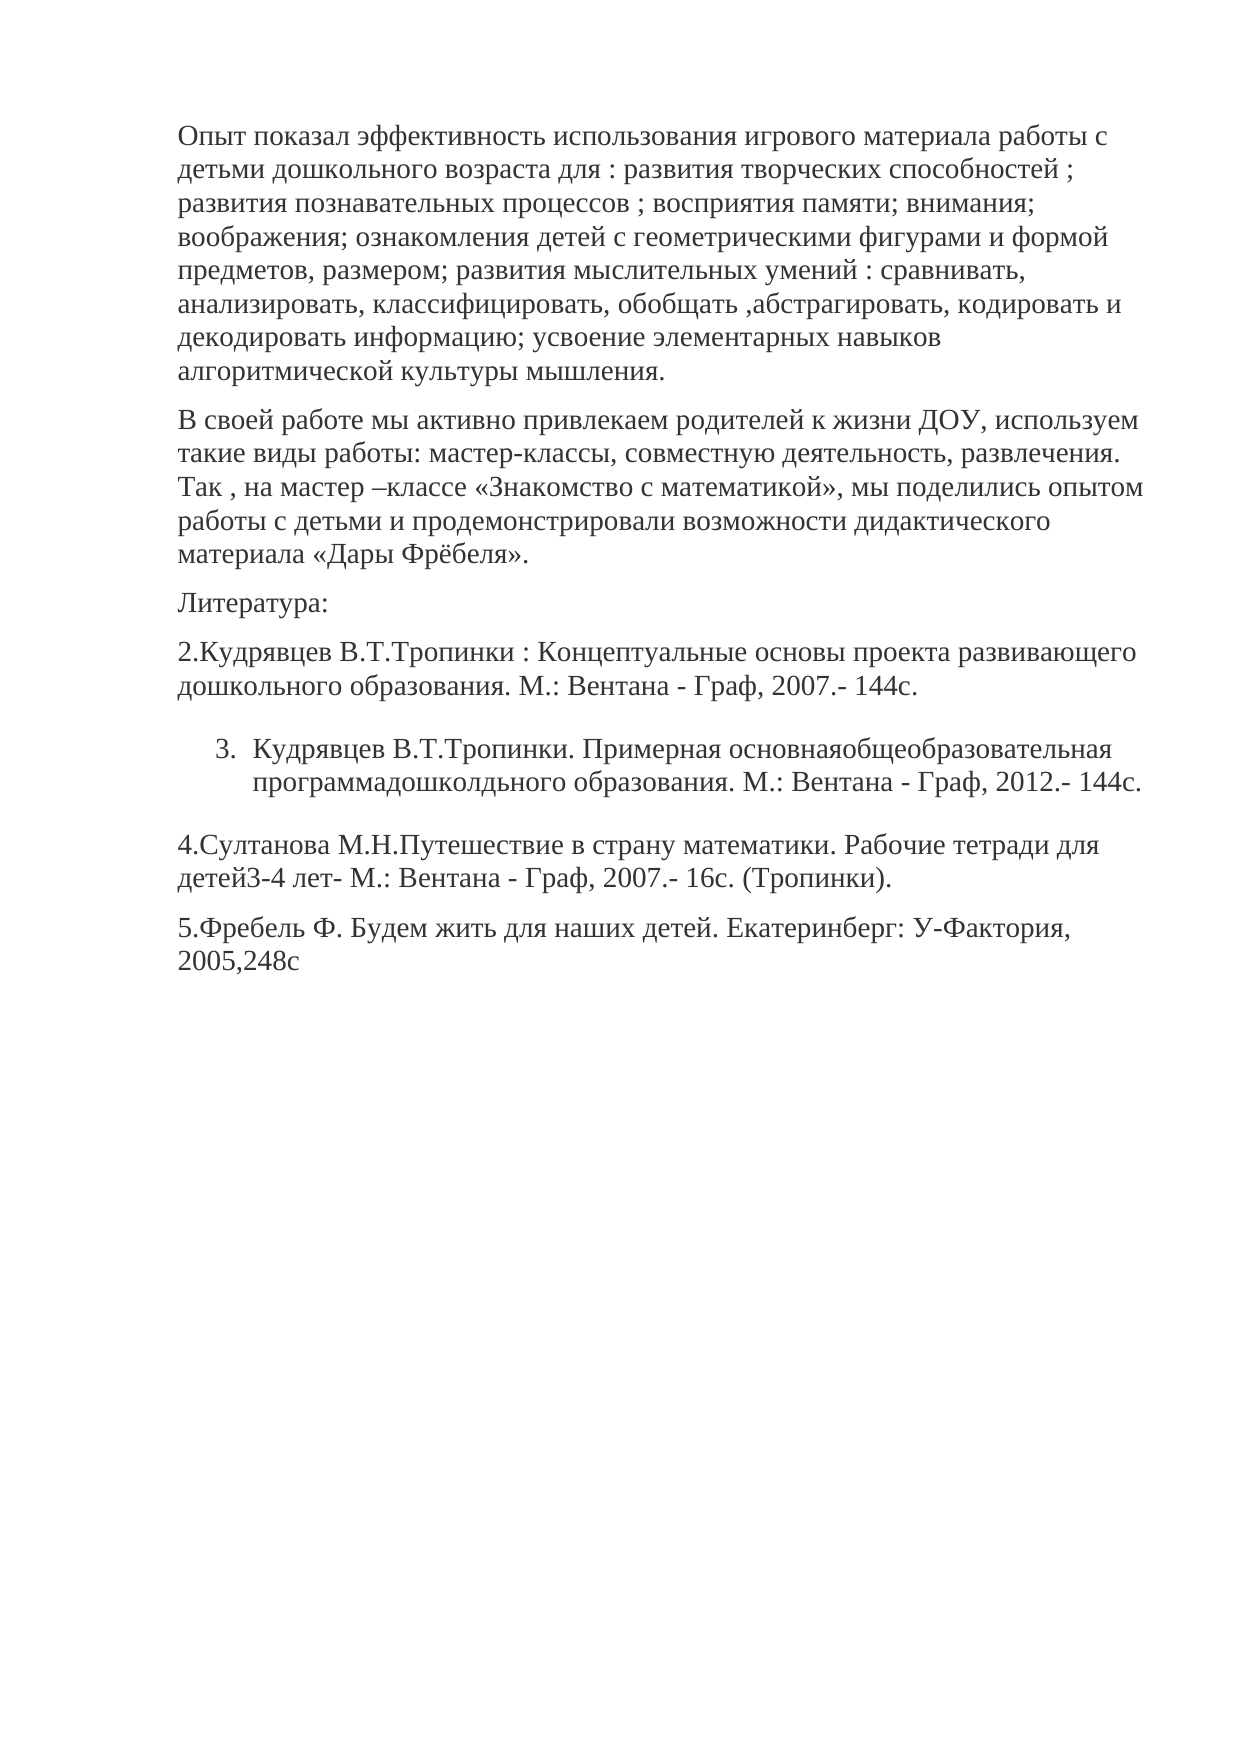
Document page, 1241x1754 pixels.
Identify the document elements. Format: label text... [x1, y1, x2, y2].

text 2.Кудрявцев В.Т.Тропинки : Концептуальные основы проекта развивающего дошкольного образования. М.: Вентана - Граф, 2007.- 144с. [177, 634, 1152, 702]
text Литература: [177, 585, 1152, 619]
text 5.Фребель Ф. Будем жить для наших детей. Екатеринберг: У-Фактория, 2005,248с [177, 910, 1152, 977]
text В своей работе мы активно привлекаем родителей к жизни ДОУ, используем такие виды работы: мастер-классы, совместную деятельность, развлечения. Так , на мастер –классе «Знакомство с математикой», мы поделились опытом работы с детьми и продемонстрировали возможности дидактического материала «Дары Фрёбеля». [177, 402, 1152, 570]
list Кудрявцев В.Т.Тропинки. Примерная основнаяобщеобразовательная программадошколдьного образования. М.: Вентана - Граф, 2012.- 144с. [215, 731, 1152, 798]
text Опыт показал эффективность использования игрового материала работы с детьми дошкольного возраста для : развития творческих способностей ; развития познавательных процессов ; восприятия памяти; внимания; воображения; ознакомления детей с геометрическими фигурами и формой предметов, размером; развития мыслительных умений : сравнивать, анализировать, классифицировать, обобщать ,абстрагировать, кодировать и декодировать информацию; усвоение элементарных навыков алгоритмической культуры мышления. [177, 118, 1152, 386]
text 4.Султанова М.Н.Путешествие в страну математики. Рабочие тетради для детей3-4 лет- М.: Вентана - Граф, 2007.- 16с. (Тропинки). [177, 827, 1152, 894]
